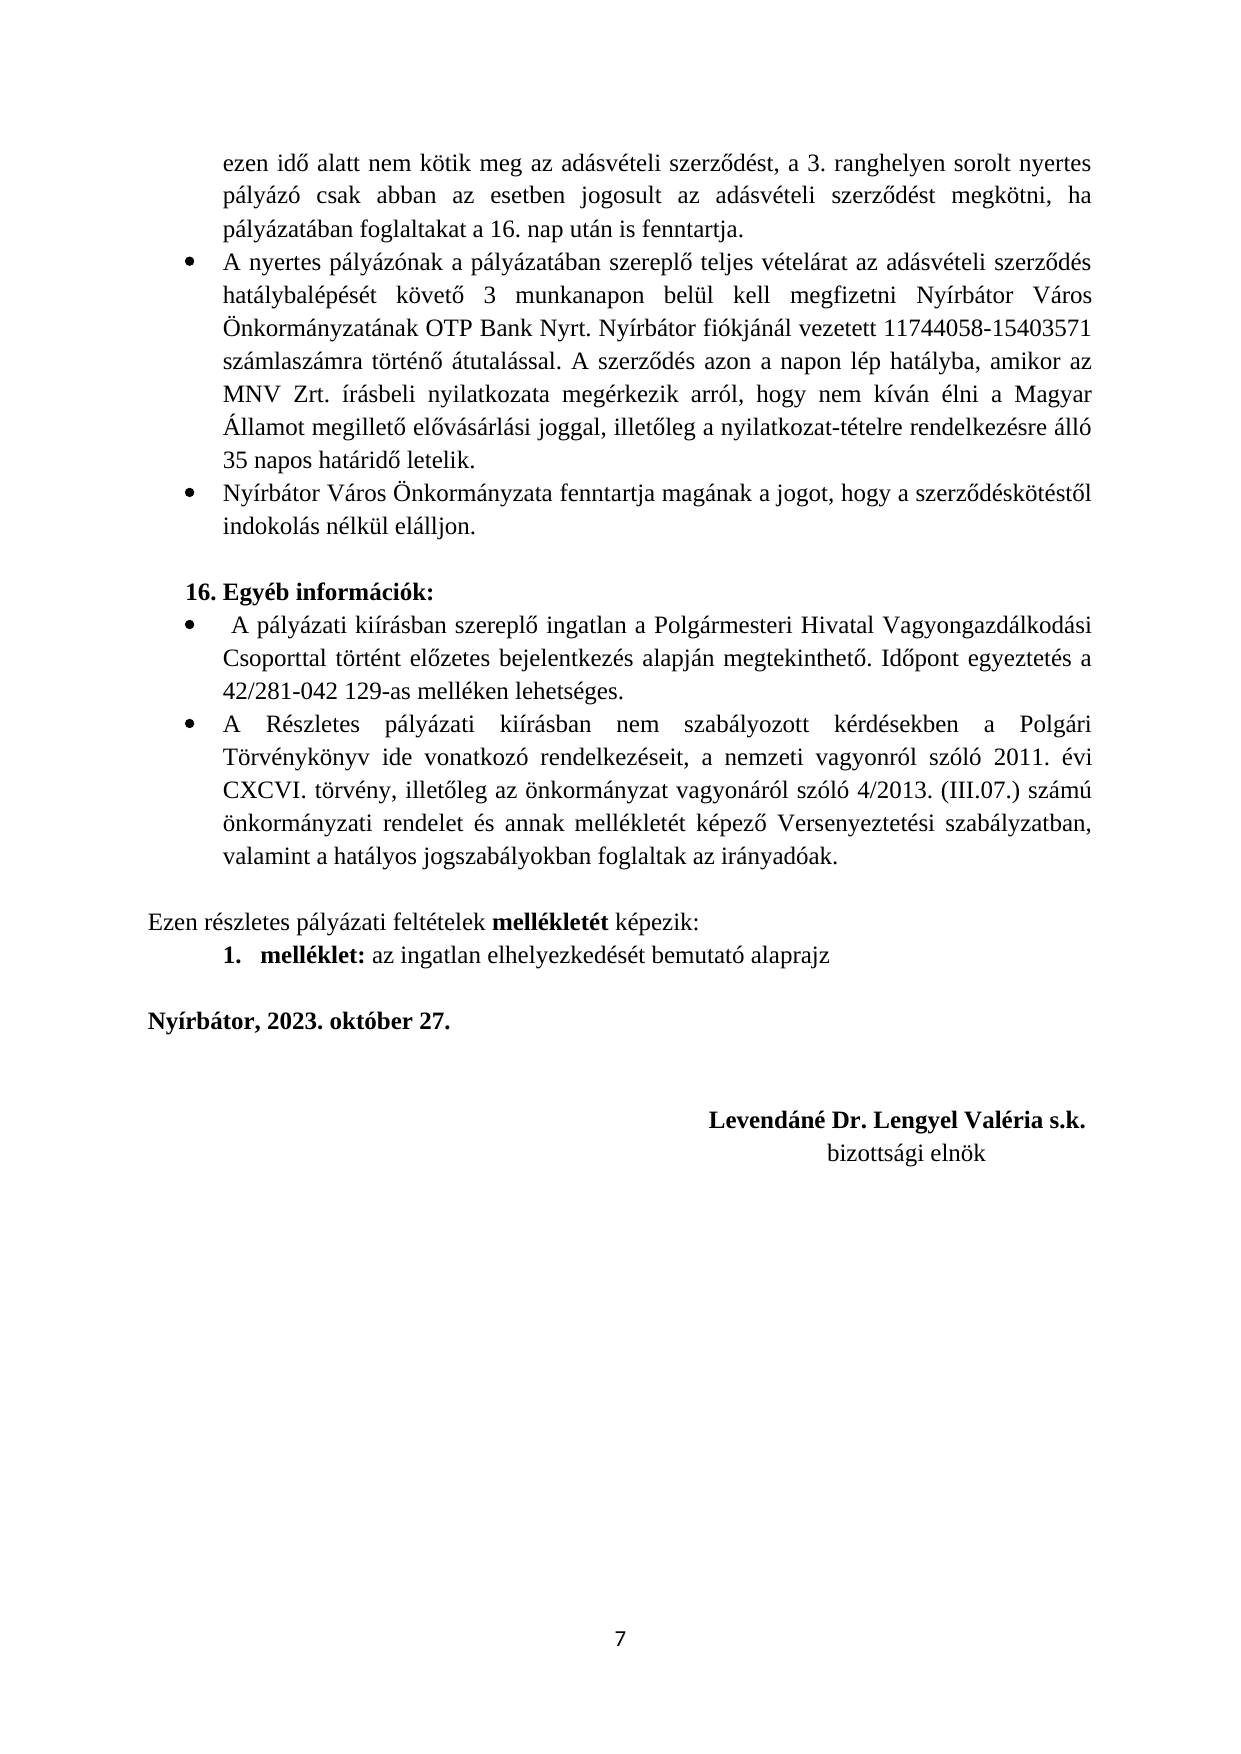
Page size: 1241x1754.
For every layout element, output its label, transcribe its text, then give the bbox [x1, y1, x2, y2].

list Nyírbátor Város Önkormányzata fenntartja magának a jogot, hogy a szerződéskötéstől indokolás nélkül elálljon. [185, 478, 1093, 539]
list melléklet: az ingatlan elhelyezkedését bemutató alaprajz [223, 940, 1093, 969]
text bizottsági elnök [827, 1138, 1093, 1167]
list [207, 148, 1093, 242]
list A pályázati kiírásban szereplő ingatlan a Polgármesteri Hivatal Vagyongazdálkodási Csoporttal történt előzetes bejelentkezés alapján megtekinthető. Időpont egyeztetés a 42/281-042 129-as melléken lehetséges. [185, 610, 1093, 705]
list Ezen részletes pályázati feltételek mellékletét képezik: [148, 907, 1093, 936]
text Levendáné Dr. Lengyel Valéria s.k. [709, 1105, 1093, 1134]
list A Részletes pályázati kiírásban nem szabályozott kérdésekben a Polgári Törvénykönyv ide vonatkozó rendelkezéseit, a nemzeti vagyonról szóló 2011. évi CXCVI. törvény, illetőleg az önkormányzat vagyonáról szóló 4/2013. (III.07.) számú önkormányzati rendelet és annak mellékletét képező Versenyeztetési szabályzatban, valamint a hatályos jogszabályokban foglaltak az irányadóak. [185, 709, 1093, 870]
list A nyertes pályázónak a pályázatában szereplő teljes vételárat az adásvételi szerződés hatálybalépését követő 3 munkanapon belül kell megfizetni Nyírbátor Város Önkormányzatának OTP Bank Nyrt. Nyírbátor fiókjánál vezetett 11744058-15403571 számlaszámra történő átutalással. A szerződés azon a napon lép hatályba, amikor az MNV Zrt. írásbeli nyilatkozata megérkezik arról, hogy nem kíván élni a Magyar Államot megillető elővásárlási joggal, illetőleg a nyilatkozat-tételre rendelkezésre álló 35 napos határidő letelik. [185, 247, 1093, 473]
list Nyírbátor, 2023. október 27. [148, 1006, 1093, 1035]
list Egyéb információk: [185, 577, 1093, 606]
